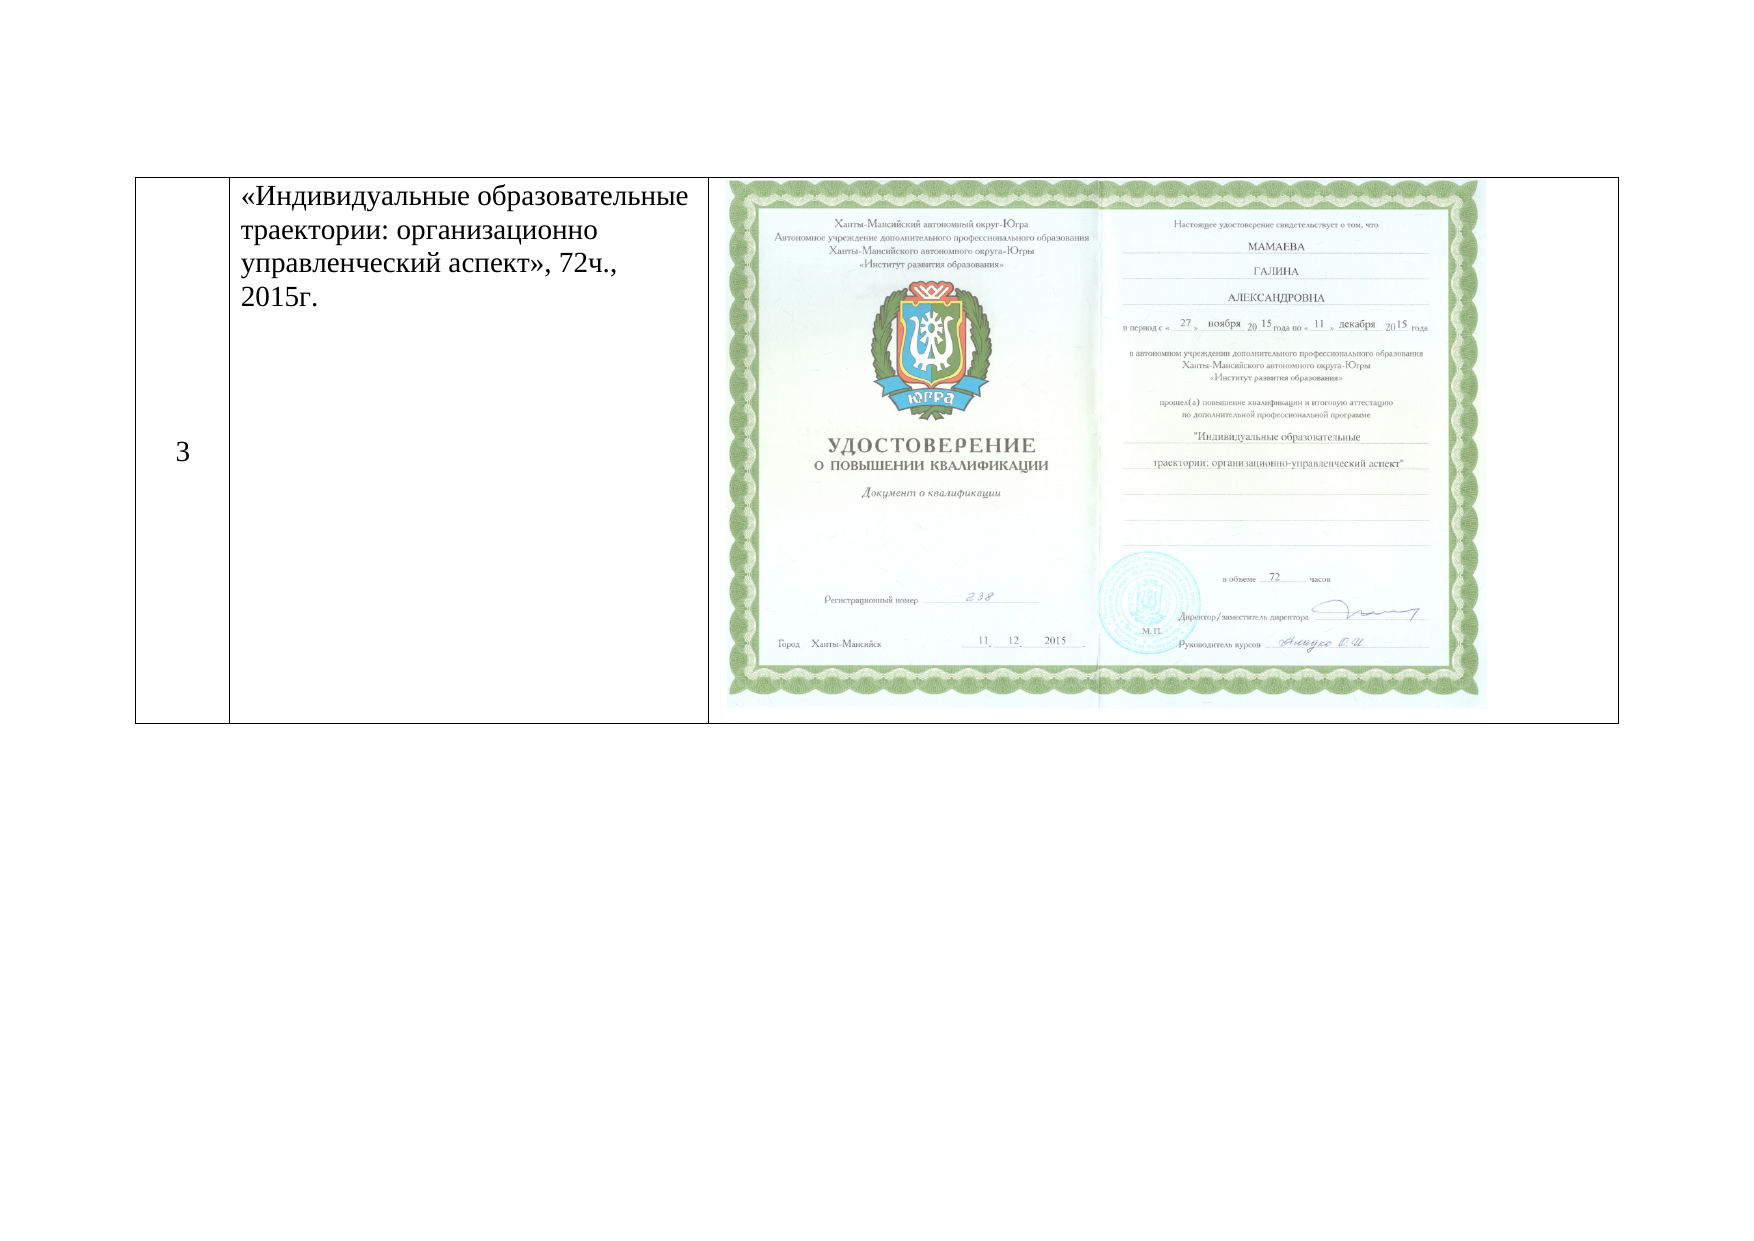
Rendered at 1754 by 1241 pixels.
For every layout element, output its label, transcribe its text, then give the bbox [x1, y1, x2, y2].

table_cell 3 [136, 178, 229, 723]
table_cell [709, 178, 719, 723]
table_cell «Индивидуальные образовательные траектории: организационно управленческий аспект», 72ч., 2015г. [230, 178, 708, 723]
table_cell [1099, 178, 1618, 723]
picture [719, 178, 1487, 723]
